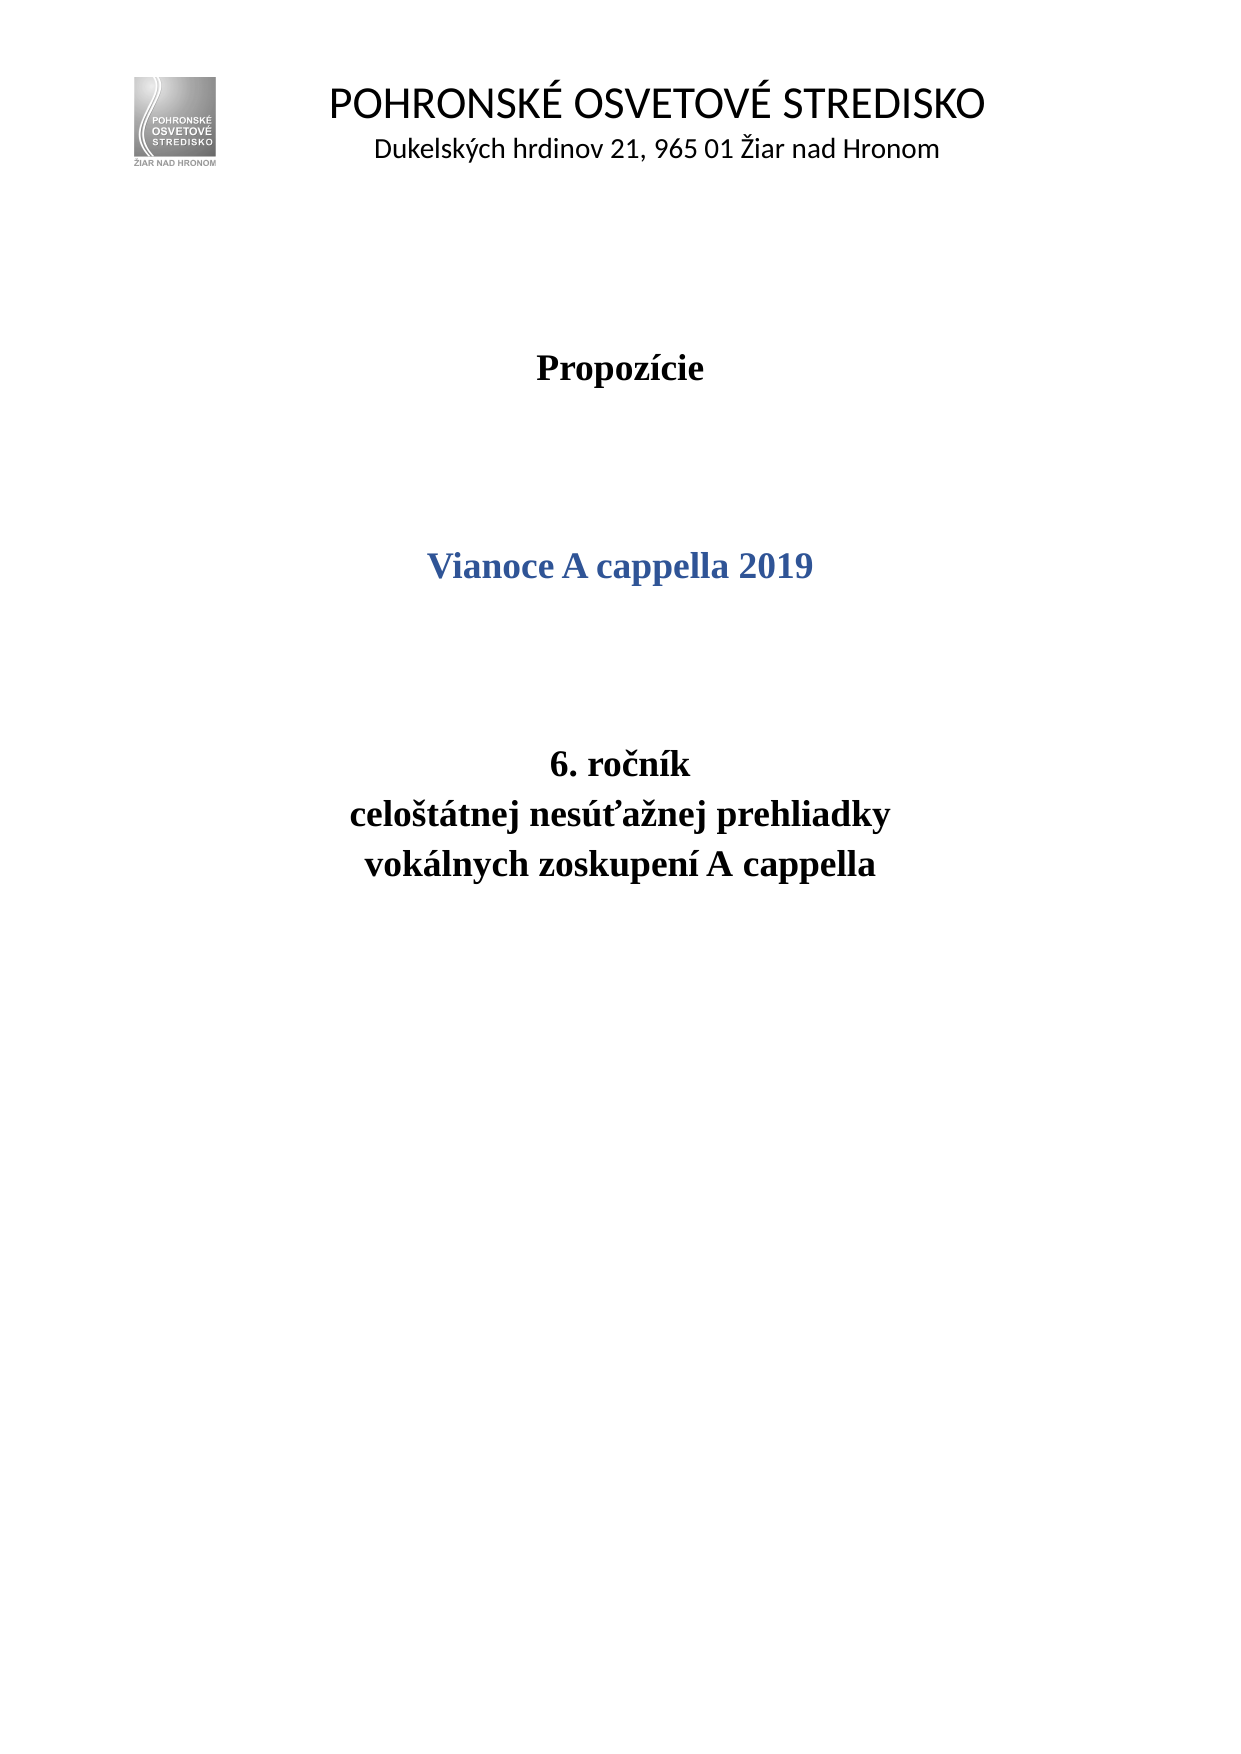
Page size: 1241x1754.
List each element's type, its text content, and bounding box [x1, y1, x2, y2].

text vokálnych zoskupení A cappella [118, 841, 1122, 884]
text 6. ročník celoštátnej nesúťažnej prehliadky [118, 742, 1122, 834]
picture [134, 77, 216, 166]
text Vianoce A cappella 2019 [118, 543, 1122, 587]
text Propozície [118, 345, 1122, 388]
